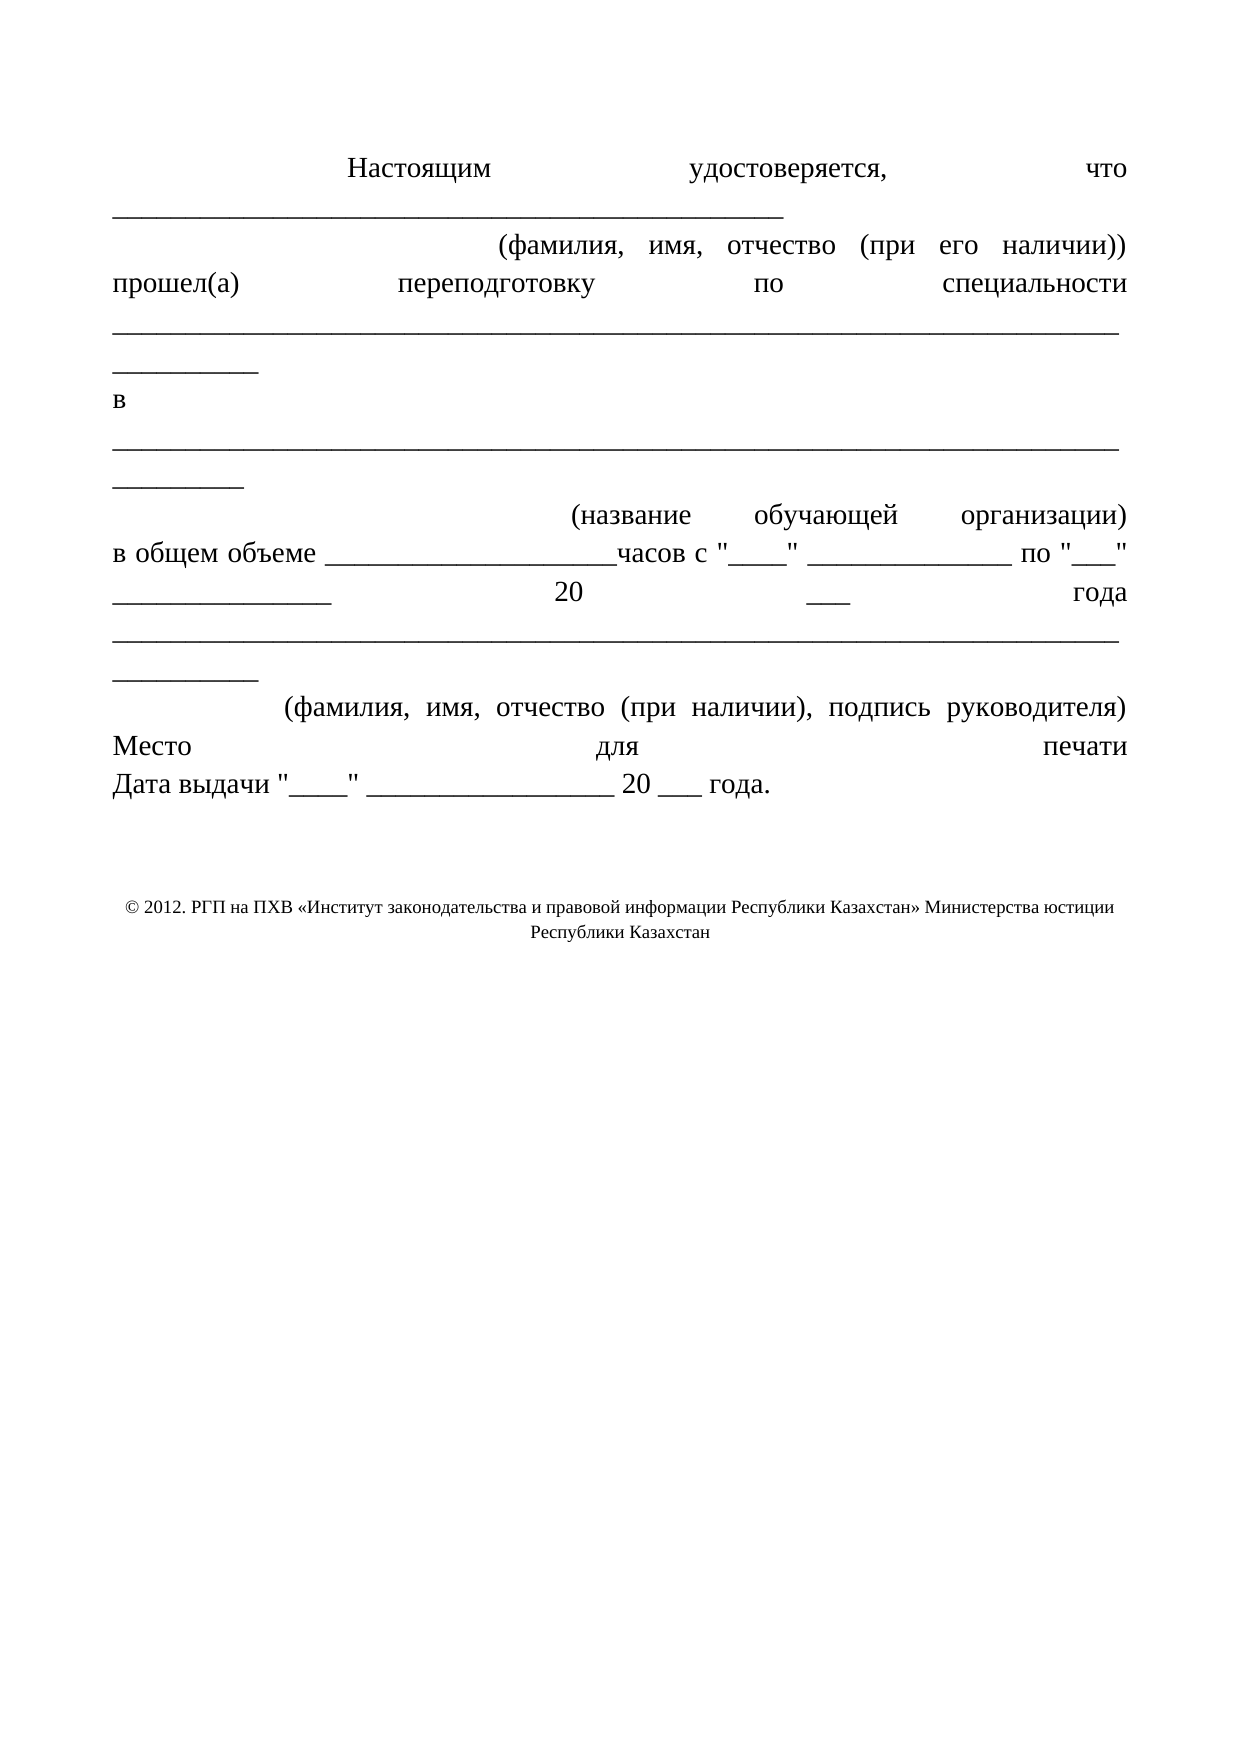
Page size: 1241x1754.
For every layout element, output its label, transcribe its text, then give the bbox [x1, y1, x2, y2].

text © 2012. РГП на ПХВ «Институт законодательства и правовой информации Республики Казахстан» Министерства юстиции Республики Казахстан [112, 896, 1128, 942]
text Настоящим удостоверяется, что ______________________________________________ (фамилия, имя, отчество (при его наличии)) прошел(а) переподготовку по специальности _______________________________________________________________________________ в ______________________________________________________________________________ (название обучающей организации) в общем объеме ____________________часов с "____" ______________ по "___" _______________ 20 ___ года _______________________________________________________________________________ (фамилия, имя, отчество (при наличии), подпись руководителя) Место для печати Дата выдачи "____" _________________ 20 ___ года. [112, 150, 1128, 800]
